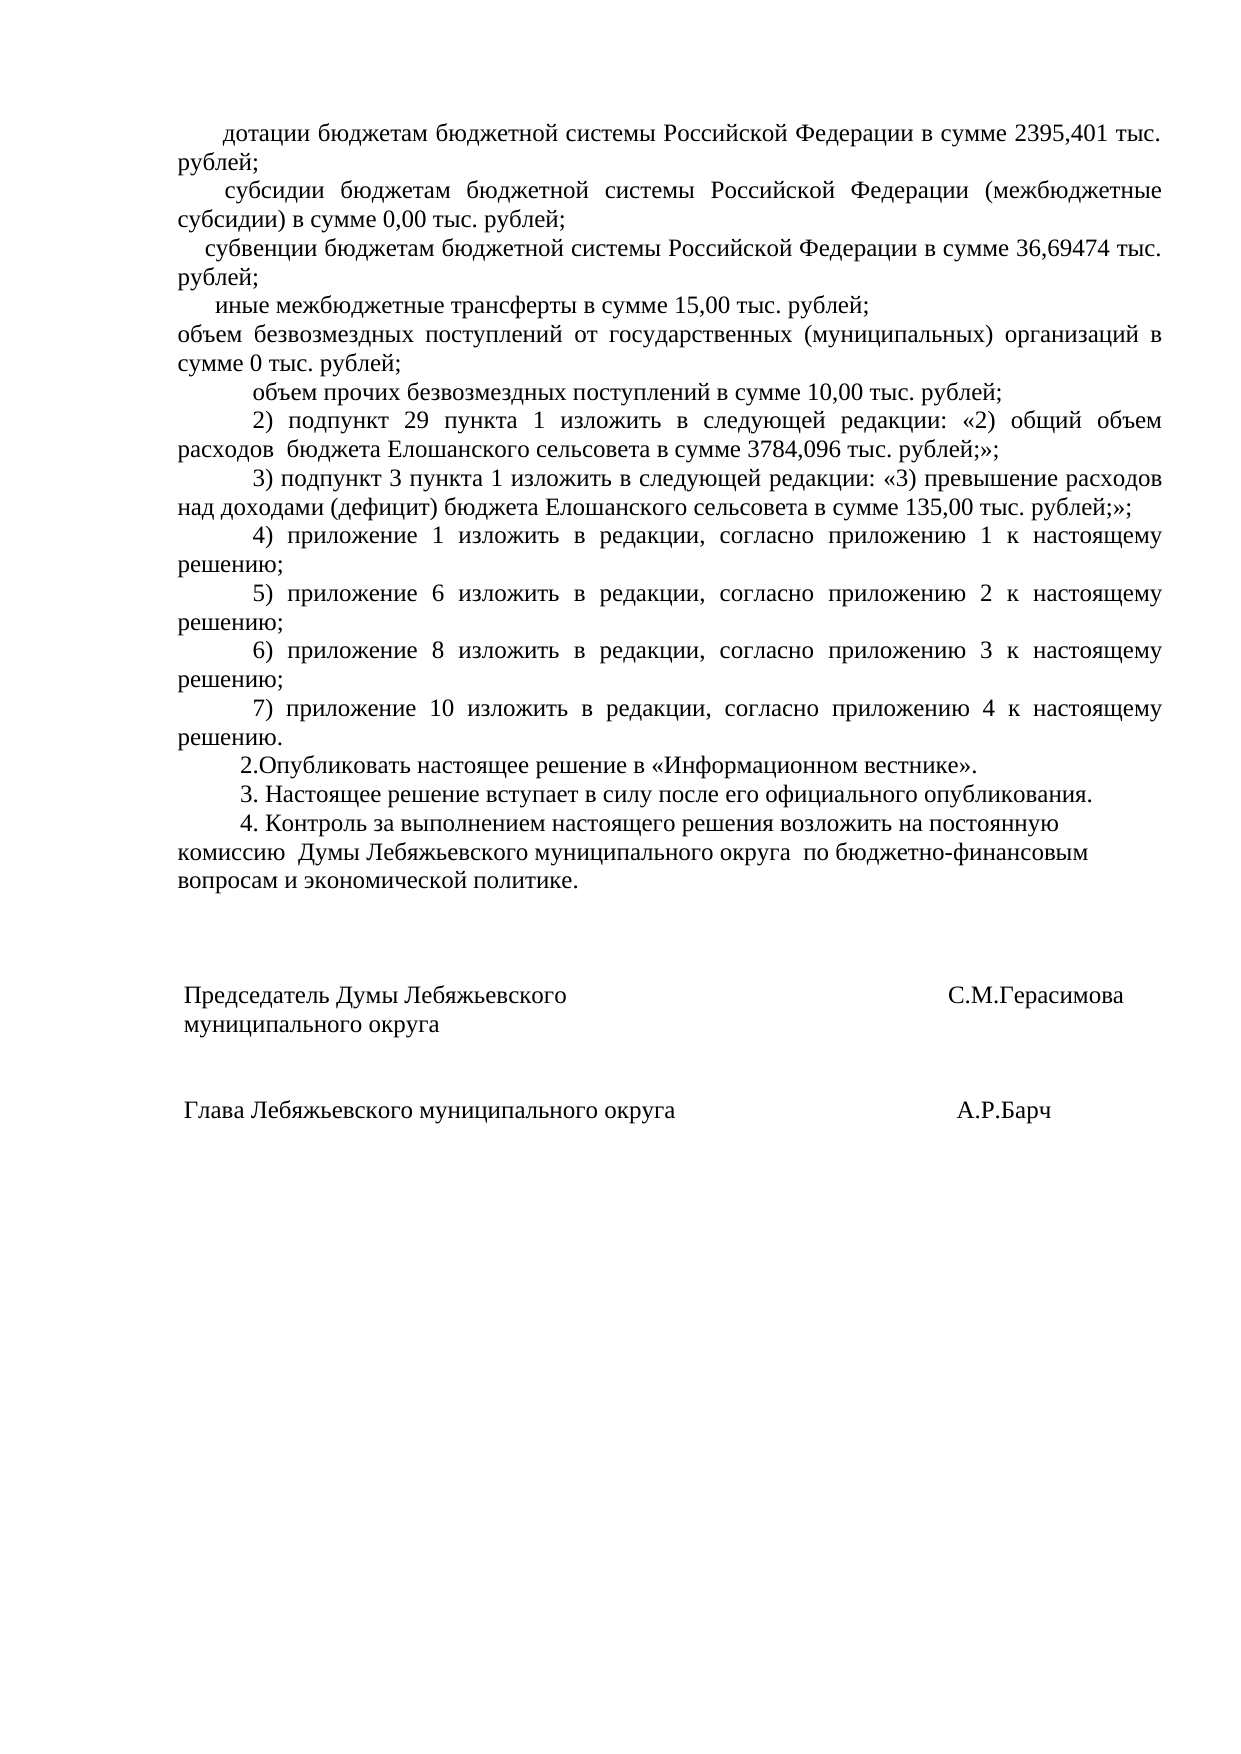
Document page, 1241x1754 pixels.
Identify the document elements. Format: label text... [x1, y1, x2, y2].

text объем безвозмездных поступлений от государственных (муниципальных) организаций в сумме 0 тыс. рублей; [177, 319, 1163, 377]
text муниципального округа [177, 1009, 1163, 1038]
text субвенции бюджетам бюджетной системы Российской Федерации в сумме 36,69474 тыс. рублей; [177, 233, 1163, 291]
text 4) приложение 1 изложить в редакции, согласно приложению 1 к настоящему решению; [177, 521, 1163, 578]
text 4. Контроль за выполнением настоящего решения возложить на постоянную комиссию Думы Лебяжьевского муниципального округа по бюджетно-финансовым вопросам и экономической политике. [177, 808, 1159, 894]
text 3) подпункт 3 пункта 1 изложить в следующей редакции: «3) превышение расходов над доходами (дефицит) бюджета Елошанского сельсовета в сумме 135,00 тыс. рублей;»; [177, 463, 1163, 521]
text 5) приложение 6 изложить в редакции, согласно приложению 2 к настоящему решению; [177, 578, 1163, 636]
text дотации бюджетам бюджетной системы Российской Федерации в сумме 2395,401 тыс. рублей; [177, 118, 1163, 176]
text 7) приложение 10 изложить в редакции, согласно приложению 4 к настоящему решению. [177, 693, 1163, 751]
text иные межбюджетные трансферты в сумме 15,00 тыс. рублей; [177, 291, 1163, 319]
text Глава Лебяжьевского муниципального округа А.Р.Барч [177, 1096, 1163, 1124]
text 3. Настоящее решение вступает в силу после его официального опубликования. [177, 779, 1163, 808]
text Председатель Думы Лебяжьевского С.М.Герасимова [177, 981, 1163, 1009]
text объем прочих безвозмездных поступлений в сумме 10,00 тыс. рублей; [177, 377, 1163, 406]
text 6) приложение 8 изложить в редакции, согласно приложению 3 к настоящему решению; [177, 636, 1163, 693]
text 2.Опубликовать настоящее решение в «Информационном вестнике». [177, 751, 1163, 779]
text 2) подпункт 29 пункта 1 изложить в следующей редакции: «2) общий объем расходов бюджета Елошанского сельсовета в сумме 3784,096 тыс. рублей;»; [177, 406, 1163, 463]
text субсидии бюджетам бюджетной системы Российской Федерации (межбюджетные субсидии) в сумме 0,00 тыс. рублей; [177, 176, 1163, 233]
